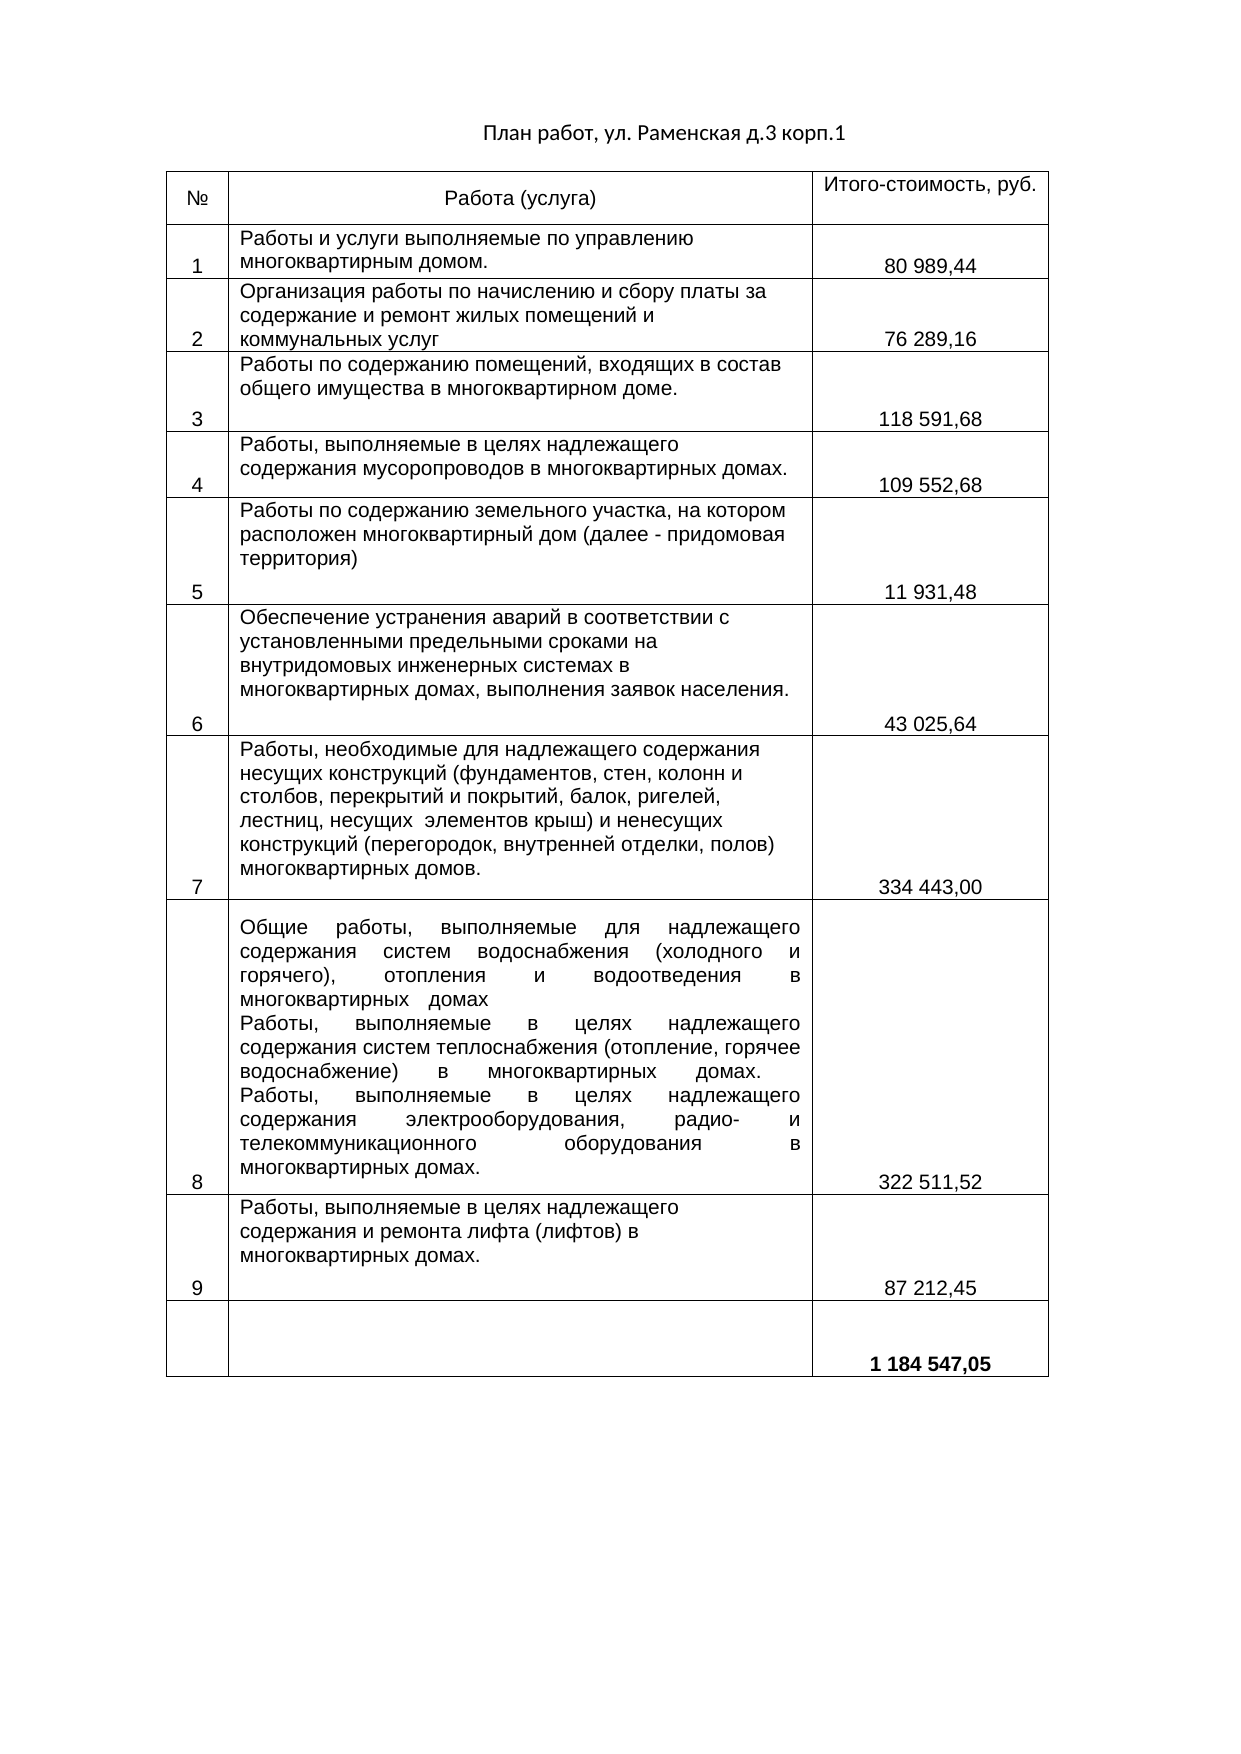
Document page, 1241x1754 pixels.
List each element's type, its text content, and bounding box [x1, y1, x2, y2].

table_cell 80 989,44 [813, 225, 1048, 277]
table_cell Работы, выполняемые в целях надлежащего содержания мусоропроводов в многоквартирных домах. [229, 432, 812, 497]
table_cell 2 [167, 279, 228, 351]
table_cell 6 [167, 605, 228, 735]
table_cell Обеспечение устранения аварий в соответствии с установленными предельными сроками на внутридомовых инженерных системах в многоквартирных домах, выполнения заявок населения. [229, 605, 812, 735]
table_cell 322 511,52 [813, 900, 1048, 1193]
table_header № [167, 172, 228, 224]
table_cell [167, 1301, 228, 1376]
table_cell Работы и услуги выполняемые по управлению многоквартирным домом. [229, 225, 812, 277]
table_cell Работы, необходимые для надлежащего содержания несущих конструкций (фундаментов, стен, колонн и столбов, перекрытий и покрытий, балок, ригелей, лестниц, несущих элементов крыш) и ненесущих конструкций (перегородок, внутренней отделки, полов) многоквартирных домов. [229, 736, 812, 899]
table_cell 11 931,48 [813, 498, 1048, 603]
table_cell 118 591,68 [813, 352, 1048, 431]
table_cell 1 [167, 225, 228, 277]
table_cell 8 [167, 900, 228, 1193]
table_header Работа (услуга) [229, 172, 812, 224]
table_cell 87 212,45 [813, 1195, 1048, 1300]
table_cell 9 [167, 1195, 228, 1300]
table_cell Работы по содержанию земельного участка, на котором расположен многоквартирный дом (далее - придомовая территория) [229, 498, 812, 603]
table_cell 4 [167, 432, 228, 497]
table_cell Работы, выполняемые в целях надлежащего содержания и ремонта лифта (лифтов) в многоквартирных домах. [229, 1195, 812, 1300]
text План работ, ул. Раменская д.3 корп.1 [177, 118, 1152, 146]
table_cell [229, 1301, 812, 1376]
table_header Итого-стоимость, руб. [813, 172, 1048, 224]
table_cell 3 [167, 352, 228, 431]
table_cell 109 552,68 [813, 432, 1048, 497]
table_cell 76 289,16 [813, 279, 1048, 351]
table_cell 334 443,00 [813, 736, 1048, 899]
table_cell 1 184 547,05 [813, 1301, 1048, 1376]
table_cell Общие работы, выполняемые для надлежащего содержания систем водоснабжения (холодного и горячего), отопления и водоотведения в многоквартирных домах Работы, выполняемые в целях надлежащего содержания систем теплоснабжения (отопление, горячее водоснабжение) в многоквартирных домах. Работы, выполняемые в целях надлежащего содержания электрооборудования, радио- и телекоммуникационного оборудования в многоквартирных домах. [229, 900, 812, 1193]
table_cell 5 [167, 498, 228, 603]
table_cell Работы по содержанию помещений, входящих в состав общего имущества в многоквартирном доме. [229, 352, 812, 431]
table_cell 43 025,64 [813, 605, 1048, 735]
table_cell 7 [167, 736, 228, 899]
table_cell Организация работы по начислению и сбору платы за содержание и ремонт жилых помещений и коммунальных услуг [229, 279, 812, 351]
